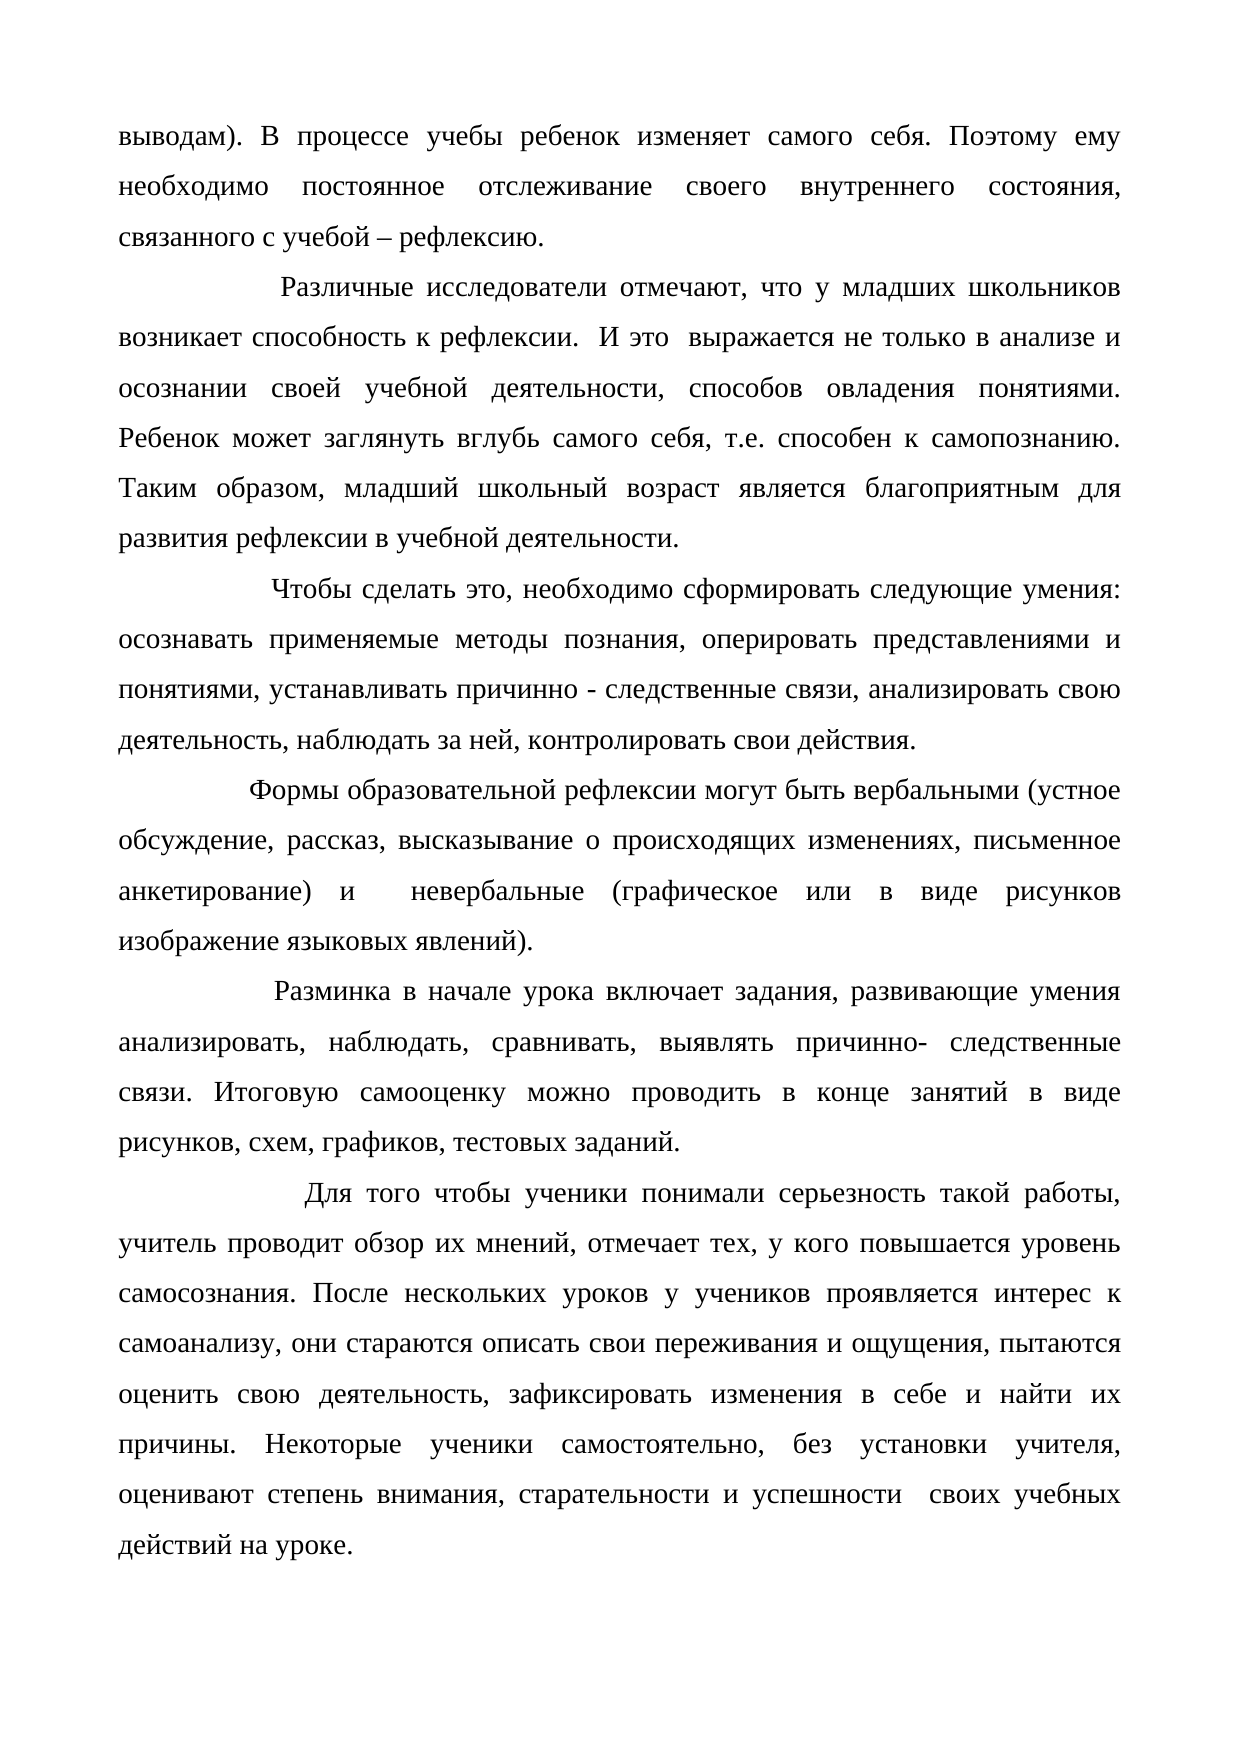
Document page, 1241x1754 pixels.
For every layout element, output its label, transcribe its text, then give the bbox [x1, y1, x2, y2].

text Формы образовательной рефлексии могут быть вербальными (устное обсуждение, рассказ, высказывание о происходящих изменениях, письменное анкетирование) и невербальные (графическое или в виде рисунков изображение языковых явлений). [118, 772, 1122, 957]
text Разминка в начале урока включает задания, развивающие умения анализировать, наблюдать, сравнивать, выявлять причинно- следственные связи. Итоговую самооценку можно проводить в конце занятий в виде рисунков, схем, графиков, тестовых заданий. [118, 973, 1122, 1158]
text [118, 118, 1122, 252]
text Для того чтобы ученики понимали серьезность такой работы, учитель проводит обзор их мнений, отмечает тех, у кого повышается уровень самосознания. После нескольких уроков у учеников проявляется интерес к самоанализу, они стараются описать свои переживания и ощущения, пытаются оценить свою деятельность, зафиксировать изменения в себе и найти их причины. Некоторые ученики самостоятельно, без установки учителя, оценивают степень внимания, старательности и успешности своих учебных действий на уроке. [118, 1175, 1122, 1560]
text Чтобы сделать это, необходимо сформировать следующие умения: осознавать применяемые методы познания, оперировать представлениями и понятиями, устанавливать причинно - следственные связи, анализировать свою деятельность, наблюдать за ней, контролировать свои действия. [118, 571, 1122, 755]
text Различные исследователи отмечают, что у младших школьников возникает способность к рефлексии. И это выражается не только в анализе и осознании своей учебной деятельности, способов овладения понятиями. Ребенок может заглянуть вглубь самого себя, т.е. способен к самопознанию. Таким образом, младший школьный возраст является благоприятным для развития рефлексии в учебной деятельности. [118, 269, 1122, 554]
